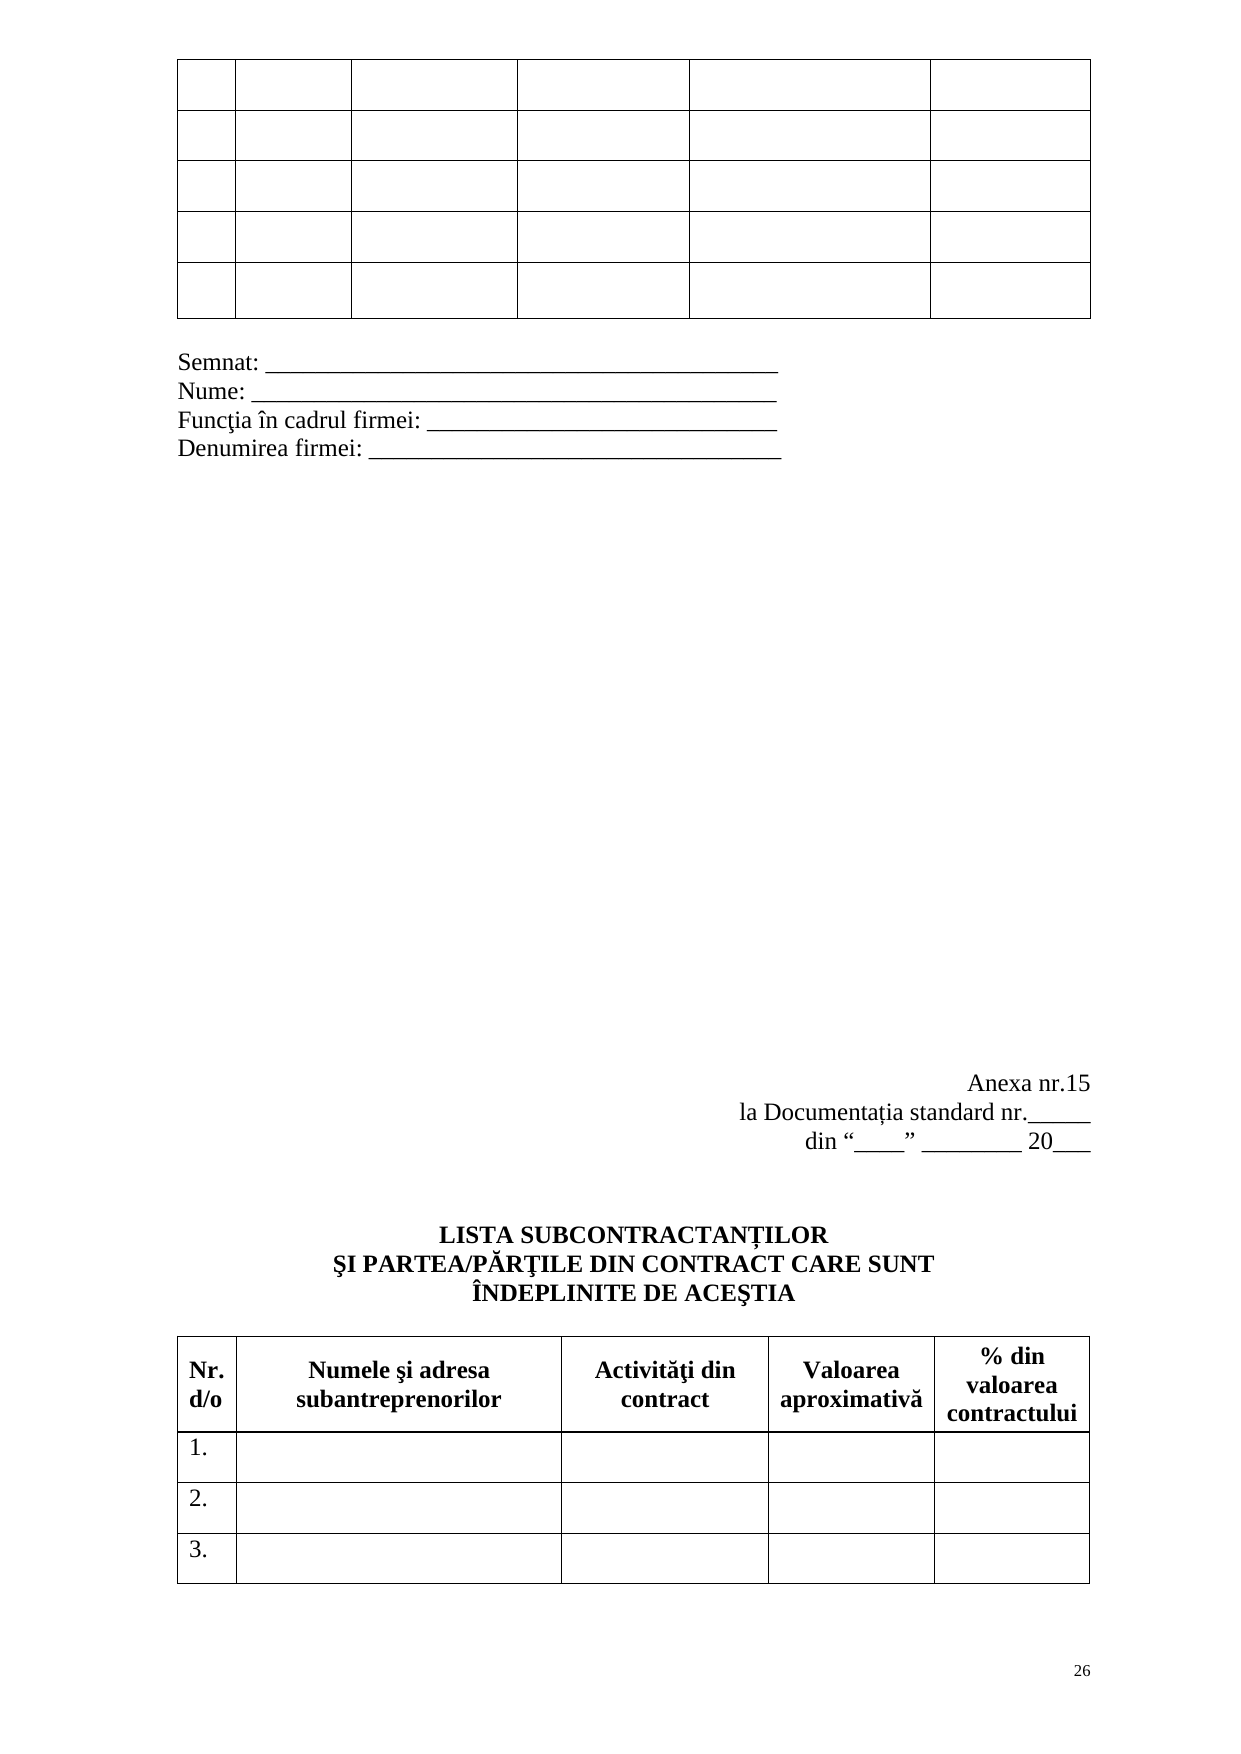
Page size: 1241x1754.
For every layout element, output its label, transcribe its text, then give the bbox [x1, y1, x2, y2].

table_cell [562, 1433, 768, 1482]
text din “____” ________ 20___ [177, 1126, 1090, 1154]
table_cell [236, 60, 351, 110]
table_header Nr. d/o [178, 1337, 236, 1431]
text ŞI PARTEA/PĂRŢILE DIN CONTRACT CARE SUNT [177, 1249, 1090, 1278]
table_cell [178, 111, 235, 160]
table_cell [178, 60, 235, 110]
table_cell [931, 60, 1090, 110]
table_cell [178, 263, 235, 317]
table_cell [935, 1483, 1089, 1533]
table_cell 3. [178, 1534, 236, 1583]
table_cell 2. [178, 1483, 236, 1533]
table_cell [769, 1483, 934, 1533]
text LISTA SUBCONTRACTANȚILOR [177, 1221, 1090, 1249]
text Semnat: _________________________________________ [177, 347, 1090, 376]
table_cell 1. [178, 1433, 236, 1482]
table_cell [690, 161, 930, 211]
table_cell [690, 60, 930, 110]
table_cell [690, 212, 930, 262]
table_cell [518, 60, 689, 110]
table_cell [931, 111, 1090, 160]
table_cell [352, 161, 517, 211]
table_cell [352, 60, 517, 110]
table_header % din valoarea contractului [935, 1337, 1089, 1431]
table_header Activităţi din contract [562, 1337, 768, 1431]
table_cell [518, 161, 689, 211]
text Funcţia în cadrul firmei: ____________________________ [177, 405, 1090, 433]
table_cell [236, 111, 351, 160]
table_header Valoarea aproximativă [769, 1337, 934, 1431]
table_cell [236, 212, 351, 262]
table_cell [769, 1433, 934, 1482]
table_cell [518, 111, 689, 160]
table_header Numele şi adresa subantreprenorilor [237, 1337, 561, 1431]
text Denumirea firmei: _________________________________ [177, 433, 1090, 462]
table_cell [518, 263, 689, 317]
table_cell [562, 1483, 768, 1533]
text Anexa nr.15 [177, 1068, 1090, 1097]
table_cell [690, 263, 930, 317]
text la Documentația standard nr._____ [177, 1097, 1090, 1126]
text ÎNDEPLINITE DE ACEŞTIA [177, 1278, 1090, 1307]
table_cell [931, 263, 1090, 317]
table_cell [236, 161, 351, 211]
table_cell [237, 1433, 561, 1482]
table_cell [935, 1534, 1089, 1583]
table_cell [178, 161, 235, 211]
table_cell [352, 263, 517, 317]
table_cell [236, 263, 351, 317]
table_cell [931, 212, 1090, 262]
table_cell [518, 212, 689, 262]
table_cell [769, 1534, 934, 1583]
table_cell [352, 212, 517, 262]
table_cell [352, 111, 517, 160]
table_cell [237, 1483, 561, 1533]
table_cell [237, 1534, 561, 1583]
table_cell [935, 1433, 1089, 1482]
table_cell [562, 1534, 768, 1583]
table_cell [178, 212, 235, 262]
table_cell [931, 161, 1090, 211]
table_cell [690, 111, 930, 160]
text Nume: __________________________________________ [177, 376, 1090, 405]
